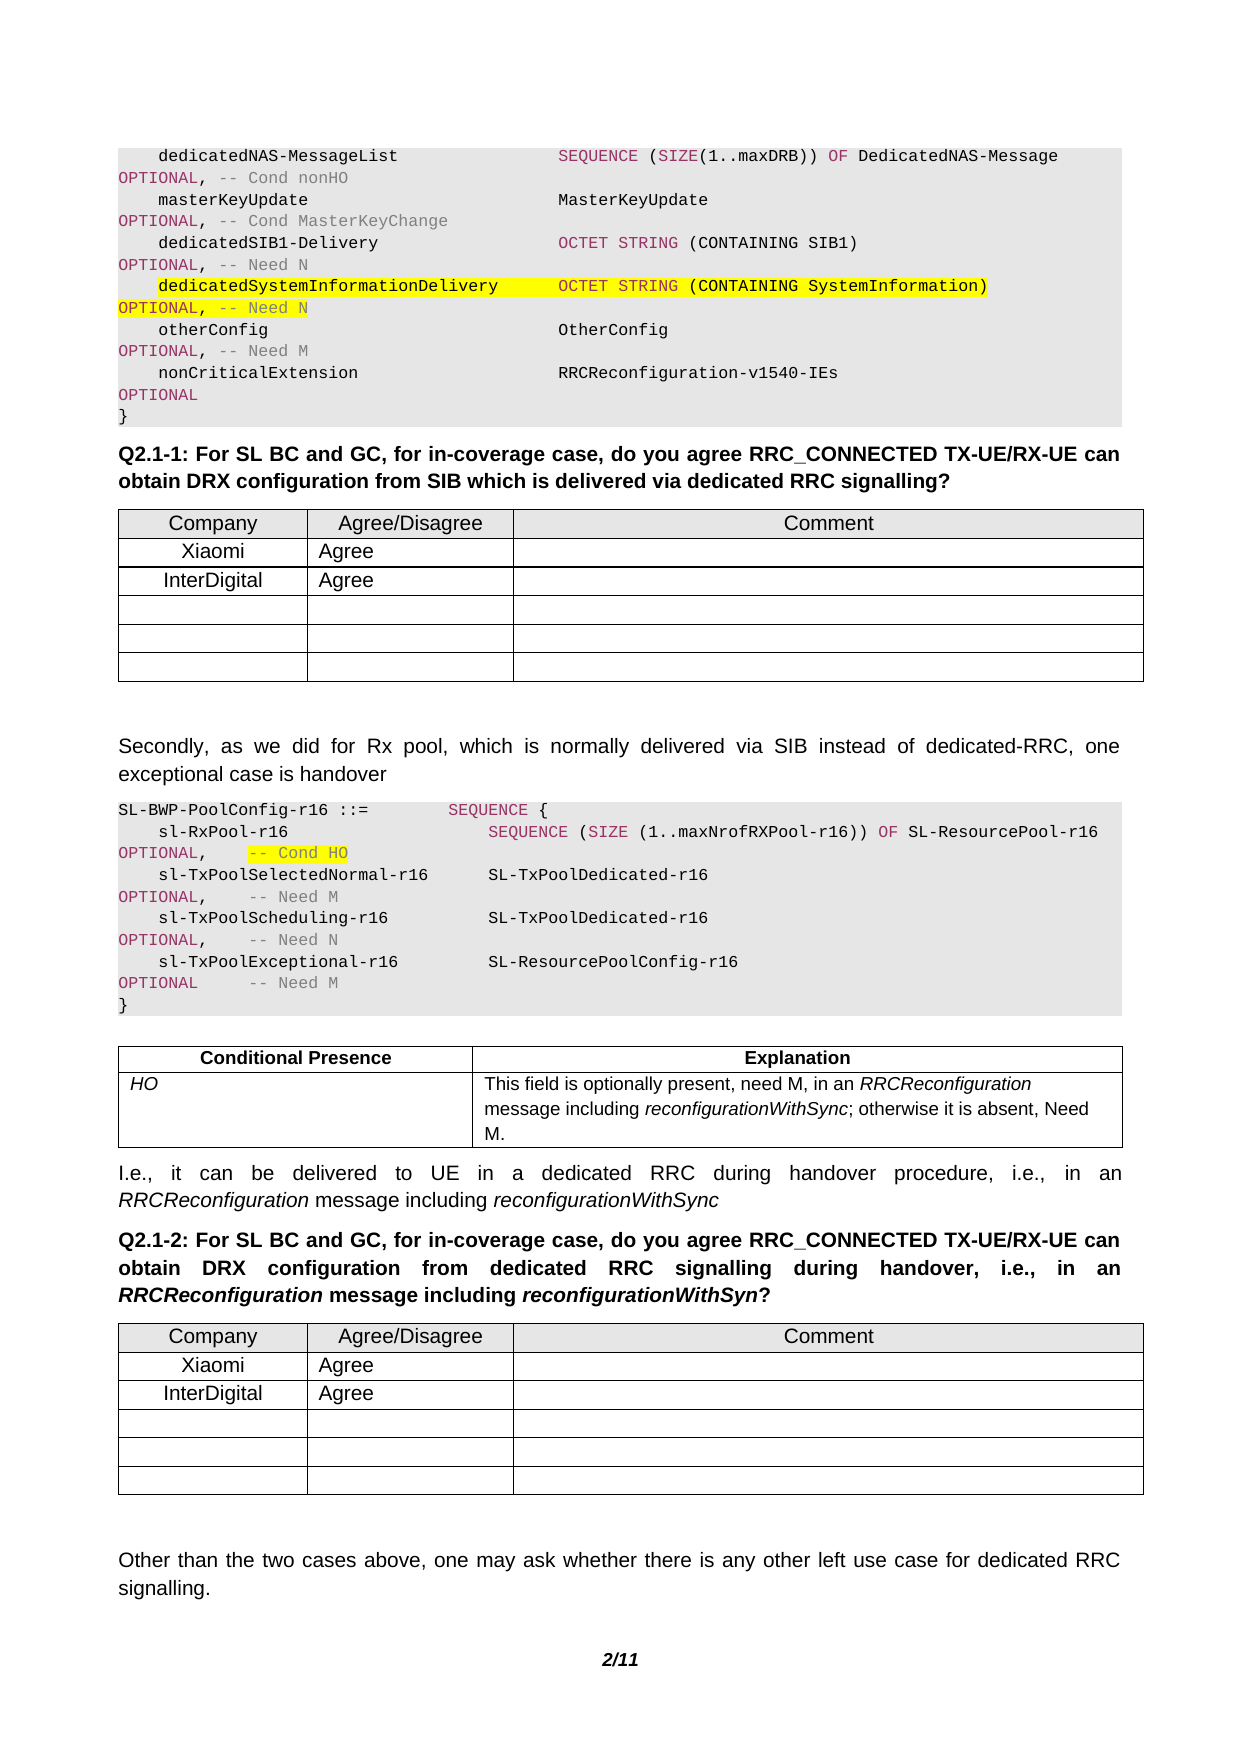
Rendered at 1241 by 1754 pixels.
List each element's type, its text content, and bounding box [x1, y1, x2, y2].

table_cell [514, 539, 1143, 566]
table_cell [308, 1467, 513, 1494]
text Secondly, as we did for Rx pool, which is normally delivered via SIB instead of dedicated-RRC, one exceptional case is handover [118, 734, 1122, 786]
table_cell [308, 596, 513, 623]
table_cell [514, 596, 1143, 623]
text sl-RxPool-r16 SEQUENCE (SIZE (1..maxNrofRXPool-r16)) OF SL-ResourcePool-r16 OPTIONAL, -- Cond HO [118, 823, 1122, 864]
text sl-TxPoolScheduling-r16 SL-TxPoolDedicated-r16 OPTIONAL, -- Need N [118, 910, 1122, 951]
table_cell [119, 625, 307, 652]
table_cell [308, 1410, 513, 1437]
table_header Comment [514, 1324, 1143, 1352]
text dedicatedSystemInformationDelivery OCTET STRING (CONTAINING SystemInformation) OPTIONAL, -- Need N [118, 278, 1122, 318]
table_cell [514, 568, 1143, 595]
table_cell [514, 1467, 1143, 1494]
text I.e., it can be delivered to UE in a dedicated RRC during handover procedure, i.e., in an RRCReconfiguration message including reconfigurationWithSync [118, 1161, 1122, 1212]
table_cell [119, 653, 307, 681]
text sl-TxPoolSelectedNormal-r16 SL-TxPoolDedicated-r16 OPTIONAL, -- Need M [118, 867, 1122, 907]
table_cell Xiaomi [119, 539, 307, 566]
table_header Company [119, 510, 307, 538]
text dedicatedNAS-MessageList SEQUENCE (SIZE(1..maxDRB)) OF DedicatedNAS-Message OPTIONAL, -- Cond nonHO [118, 148, 1122, 188]
table_cell [514, 1381, 1143, 1409]
text Q2.1-1: For SL BC and GC, for in-coverage case, do you agree RRC_CONNECTED TX-UE/RX-UE can obtain DRX configuration from SIB which is delivered via dedicated RRC signalling? [118, 442, 1122, 493]
table_cell [119, 1438, 307, 1466]
table_cell [308, 1438, 513, 1466]
table_cell [514, 1410, 1143, 1437]
table_cell Agree [308, 568, 513, 595]
text otherConfig OtherConfig OPTIONAL, -- Need M [118, 321, 1122, 362]
table_header Explanation [473, 1047, 1122, 1072]
text masterKeyUpdate MasterKeyUpdate OPTIONAL, -- Cond MasterKeyChange [118, 191, 1122, 232]
table_cell [119, 1467, 307, 1494]
table_cell [308, 653, 513, 681]
table_cell Agree [308, 539, 513, 566]
table_cell [514, 625, 1143, 652]
table_cell [119, 1410, 307, 1437]
table_cell [308, 625, 513, 652]
table_cell InterDigital [119, 568, 307, 595]
text dedicatedSIB1-Delivery OCTET STRING (CONTAINING SIB1) OPTIONAL, -- Need N [118, 234, 1122, 275]
table_cell Agree [308, 1381, 513, 1409]
table_header Conditional Presence [119, 1047, 472, 1072]
table_cell [514, 1353, 1143, 1380]
text Other than the two cases above, one may ask whether there is any other left use case for dedicated RRC signalling. [118, 1548, 1122, 1599]
table_cell HO [119, 1073, 472, 1147]
table_cell [514, 1438, 1143, 1466]
table_cell [119, 596, 307, 623]
text nonCriticalExtension RRCReconfiguration-v1540-IEs OPTIONAL [118, 364, 1122, 405]
table_cell Agree [308, 1353, 513, 1380]
table_cell [514, 653, 1143, 681]
text } [118, 997, 1122, 1016]
table_header Agree/Disagree [308, 510, 513, 538]
text SL-BWP-PoolConfig-r16 ::= SEQUENCE { [118, 802, 1122, 821]
table_cell InterDigital [119, 1381, 307, 1409]
table_cell Xiaomi [119, 1353, 307, 1380]
table_header Agree/Disagree [308, 1324, 513, 1352]
text sl-TxPoolExceptional-r16 SL-ResourcePoolConfig-r16 OPTIONAL -- Need M [118, 953, 1122, 994]
table_header Company [119, 1324, 307, 1352]
text Q2.1-2: For SL BC and GC, for in-coverage case, do you agree RRC_CONNECTED TX-UE/RX-UE can obtain DRX configuration from dedicated RRC signalling during handover, i.e., in an RRCReconfiguration message including reconfigurationWithSyn? [118, 1228, 1122, 1307]
table_cell This field is optionally present, need M, in an RRCReconfiguration message including reconfigurationWithSync; otherwise it is absent, Need M. [473, 1073, 1122, 1147]
table_header Comment [514, 510, 1143, 538]
text } [118, 408, 1122, 427]
